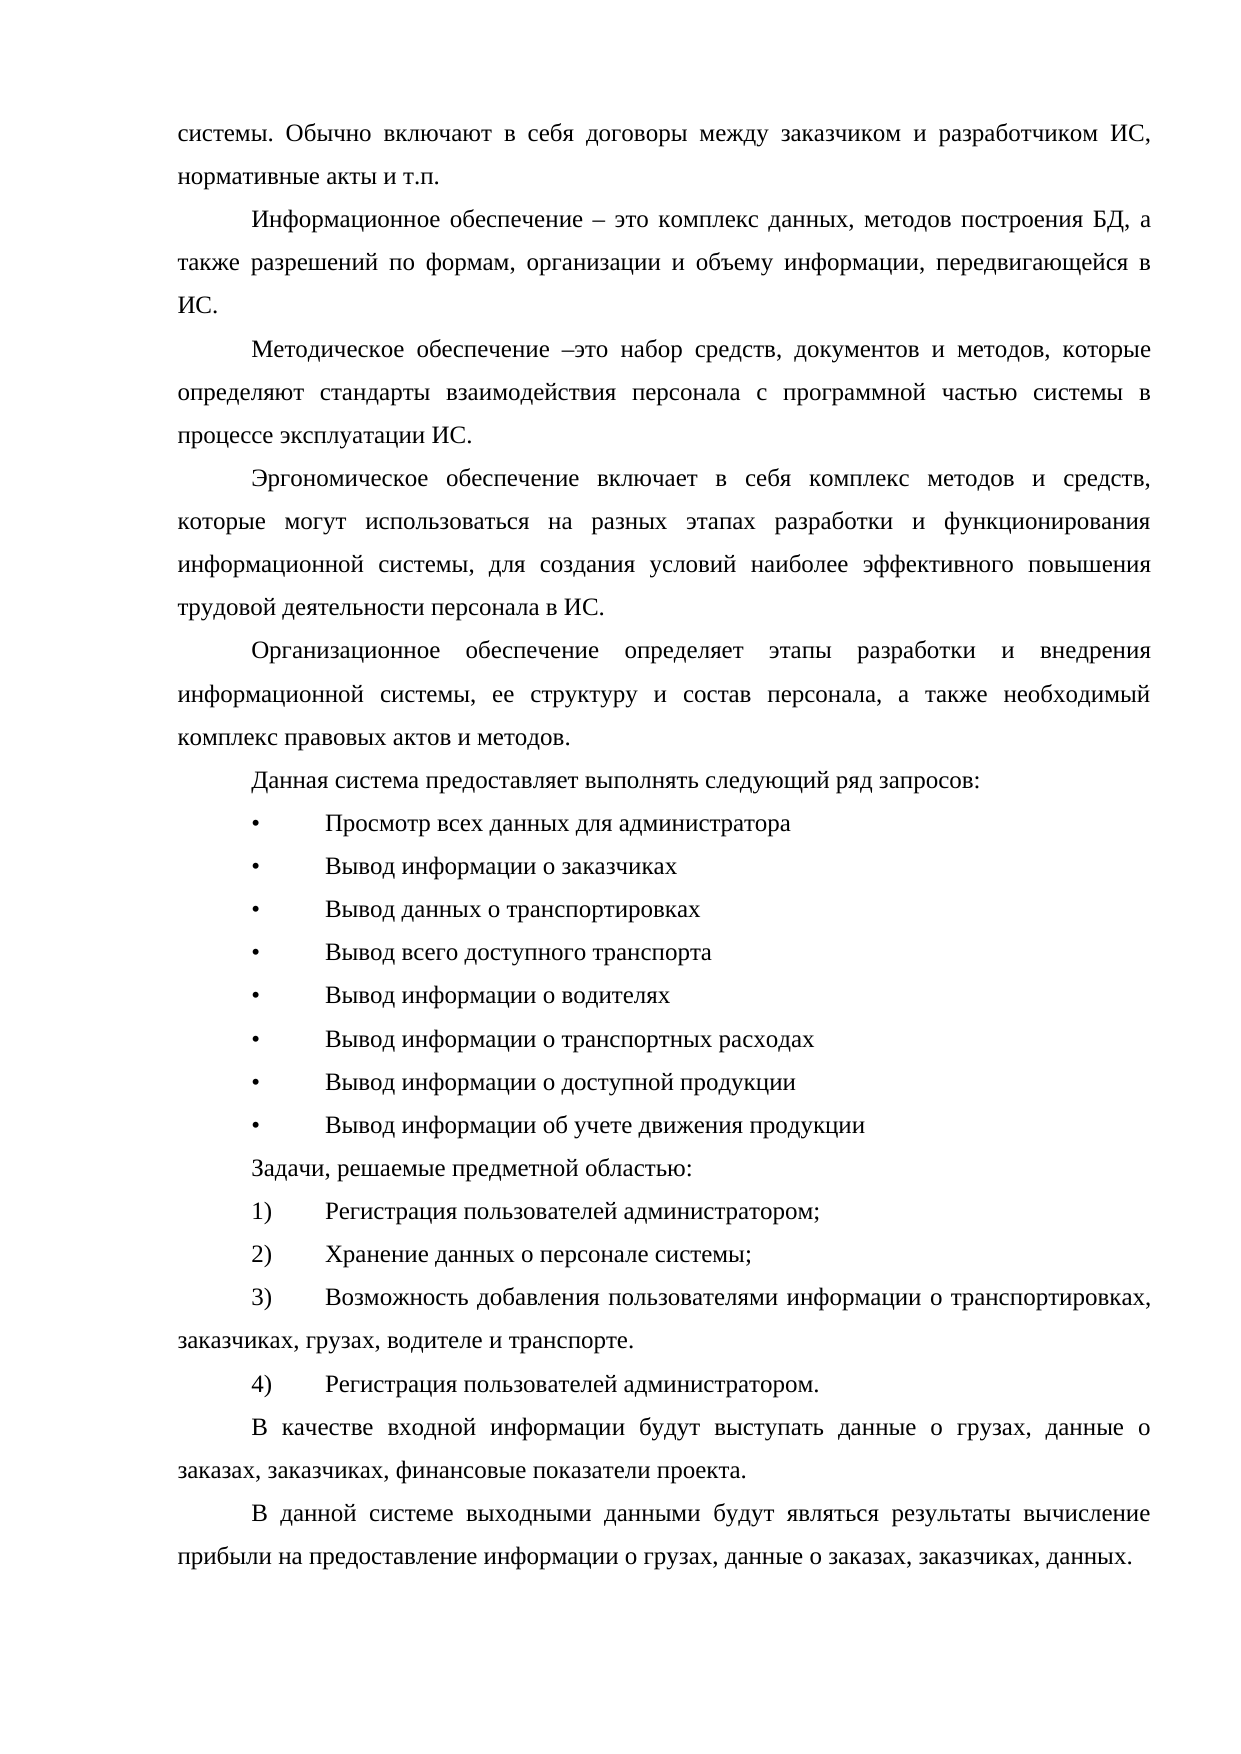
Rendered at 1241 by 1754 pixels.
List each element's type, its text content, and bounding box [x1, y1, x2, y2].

text • Вывод всего доступного транспорта [177, 937, 1152, 966]
text В качестве входной информации будут выступать данные о грузах, данные о заказах, заказчиках, финансовые показатели проекта. [177, 1412, 1152, 1484]
text Организационное обеспечение определяет этапы разработки и внедрения информационной системы, ее структуру и состав персонала, а также необходимый комплекс правовых актов и методов. [177, 636, 1152, 751]
text В данной системе выходными данными будут являться результаты вычисление прибыли на предоставление информации о грузах, данные о заказах, заказчиках, данных. [177, 1498, 1152, 1570]
text Методическое обеспечение –это набор средств, документов и методов, которые определяют стандарты взаимодействия персонала с программной частью системы в процессе эксплуатации ИС. [177, 334, 1152, 449]
text • Просмотр всех данных для администратора [177, 808, 1152, 837]
text 3) Возможность добавления пользователями информации о транспортировках, заказчиках, грузах, водителе и транспорте. [177, 1282, 1152, 1354]
text Задачи, решаемые предметной областью: [177, 1153, 1152, 1182]
text • Вывод данных о транспортировках [177, 894, 1152, 923]
text 2) Хранение данных о персонале системы; [177, 1239, 1152, 1268]
text Данная система предоставляет выполнять следующий ряд запросов: [177, 765, 1152, 794]
text • Вывод информации о водителях [177, 981, 1152, 1009]
text • Вывод информации о заказчиках [177, 851, 1152, 880]
text 4) Регистрация пользователей администратором. [177, 1369, 1152, 1397]
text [177, 118, 1152, 190]
text Информационное обеспечение – это комплекс данных, методов построения БД, а также разрешений по формам, организации и объему информации, передвигающейся в ИС. [177, 204, 1152, 319]
text • Вывод информации об учете движения продукции [177, 1110, 1152, 1139]
text • Вывод информации о транспортных расходах [177, 1024, 1152, 1052]
text • Вывод информации о доступной продукции [177, 1067, 1152, 1096]
text 1) Регистрация пользователей администратором; [177, 1196, 1152, 1225]
text Эргономическое обеспечение включает в себя комплекс методов и средств, которые могут использоваться на разных этапах разработки и функционирования информационной системы, для создания условий наиболее эффективного повышения трудовой деятельности персонала в ИС. [177, 463, 1152, 621]
